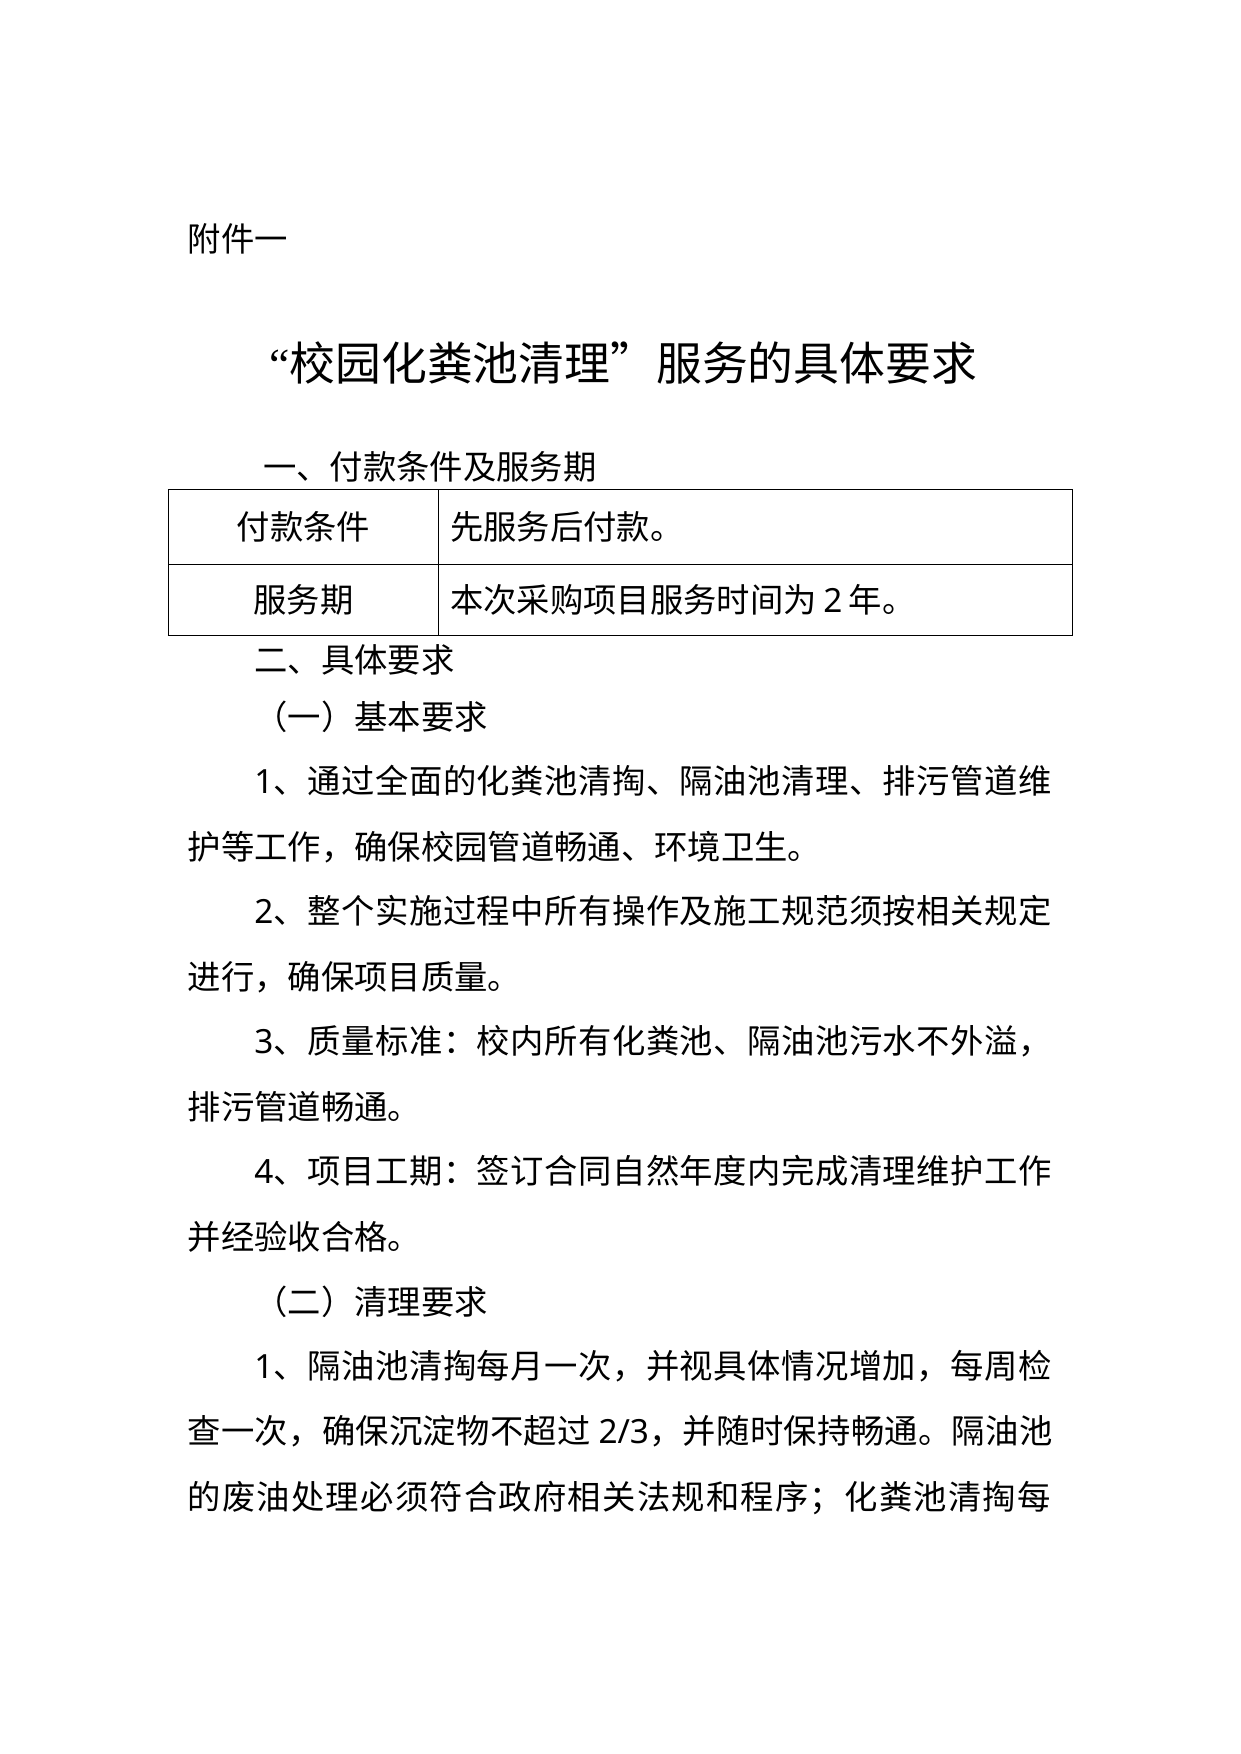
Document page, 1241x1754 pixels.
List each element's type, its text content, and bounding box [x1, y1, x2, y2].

text 4、项目工期：签订合同自然年度内完成清理维护工作并经验收合格。 [187, 1137, 1053, 1267]
text 一、付款条件及服务期 [187, 441, 1053, 489]
text 1、通过全面的化粪池清掏、隔油池清理、排污管道维护等工作，确保校园管道畅通、环境卫生。 [187, 747, 1053, 877]
text （二）清理要求 [187, 1267, 1053, 1332]
text “校园化粪池清理”服务的具体要求 [187, 311, 1053, 409]
text （一）基本要求 [187, 682, 1053, 747]
table_header 付款条件 [169, 490, 438, 564]
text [187, 1332, 1053, 1527]
table_cell 服务期 [169, 565, 438, 635]
table_header 先服务后付款。 [439, 490, 1072, 564]
table_cell 本次采购项目服务时间为2年。 [439, 565, 1072, 635]
text 2、整个实施过程中所有操作及施工规范须按相关规定进行，确保项目质量。 [187, 877, 1053, 1007]
text 二、具体要求 [187, 636, 1053, 682]
text 附件一 [187, 204, 1053, 269]
text 3、质量标准：校内所有化粪池、隔油池污水不外溢，排污管道畅通。 [187, 1007, 1053, 1137]
